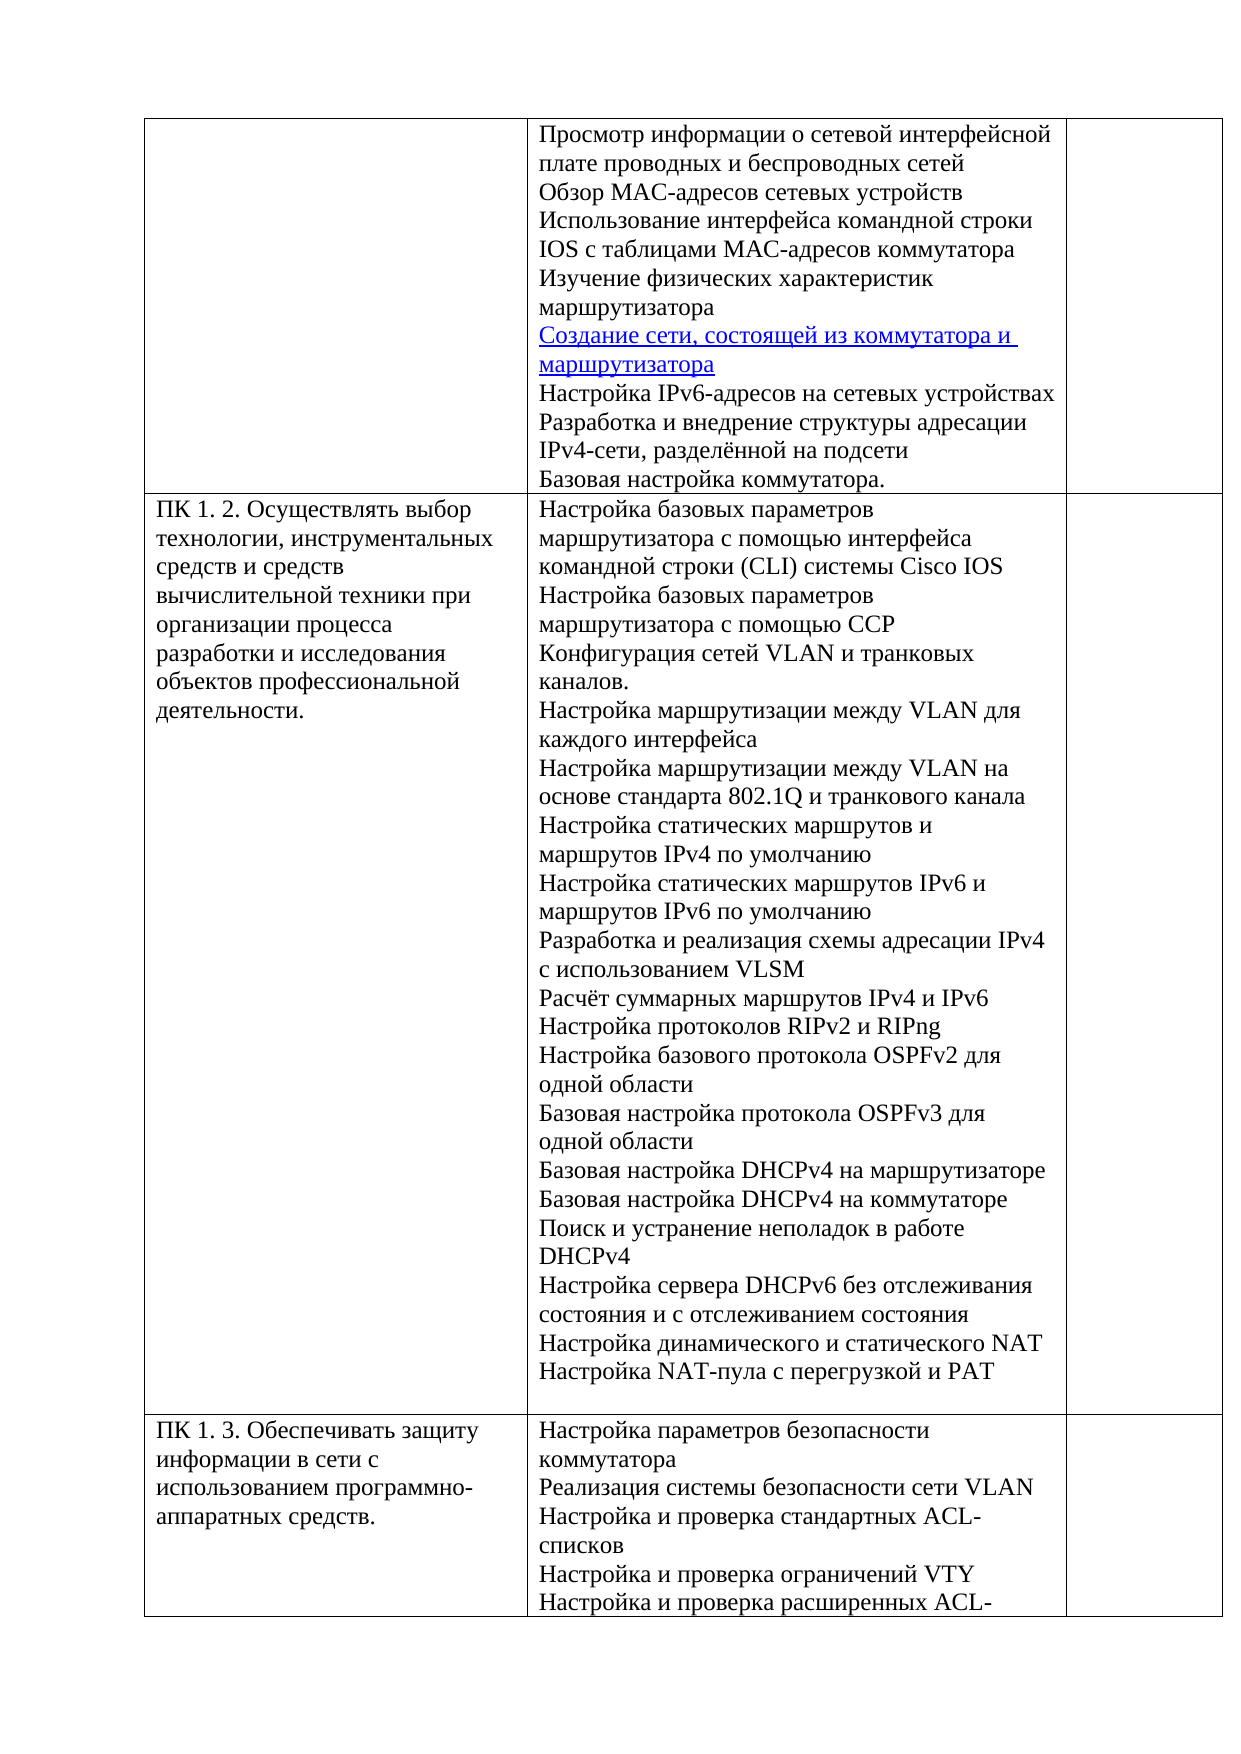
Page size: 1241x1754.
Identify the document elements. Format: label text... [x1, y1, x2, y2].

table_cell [528, 119, 1066, 493]
table_cell ПК 1. 2. Осуществлять выбор технологии, инструментальных средств и средств вычислительной техники при организации процесса разработки и исследования объектов профессиональной деятельности. [145, 494, 527, 1414]
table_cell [528, 1415, 1066, 1616]
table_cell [145, 1415, 527, 1616]
table_cell Настройка базовых параметров маршрутизатора с помощью интерфейса командной строки (CLI) системы Cisco IOS Настройка базовых параметров маршрутизатора с помощью CCP Конфигурация сетей VLAN и транковых каналов. Настройка маршрутизации между VLAN для каждого интерфейса Настройка маршрутизации между VLAN на основе стандарта 802.1Q и транкового канала Настройка статических маршрутов и маршрутов IPv4 по умолчанию Настройка статических маршрутов IPv6 и маршрутов IPv6 по умолчанию Разработка и реализация схемы адресации IPv4 с использованием VLSM Расчёт суммарных маршрутов IPv4 и IPv6 Настройка протоколов RIPv2 и RIPng Настройка базового протокола OSPFv2 для одной области Базовая настройка протокола OSPFv3 для одной области Базовая настройка DHCPv4 на маршрутизаторе Базовая настройка DHCPv4 на коммутаторе Поиск и устранение неполадок в работе DHCPv4 Настройка сервера DHCPv6 без отслеживания состояния и с отслеживанием состояния Настройка динамического и статического NAT Настройка NAT-пула с перегрузкой и PAT [528, 494, 1066, 1414]
table_cell [1067, 1415, 1222, 1616]
table_cell [1067, 119, 1222, 493]
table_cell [145, 119, 527, 493]
table_cell [1067, 494, 1222, 1414]
